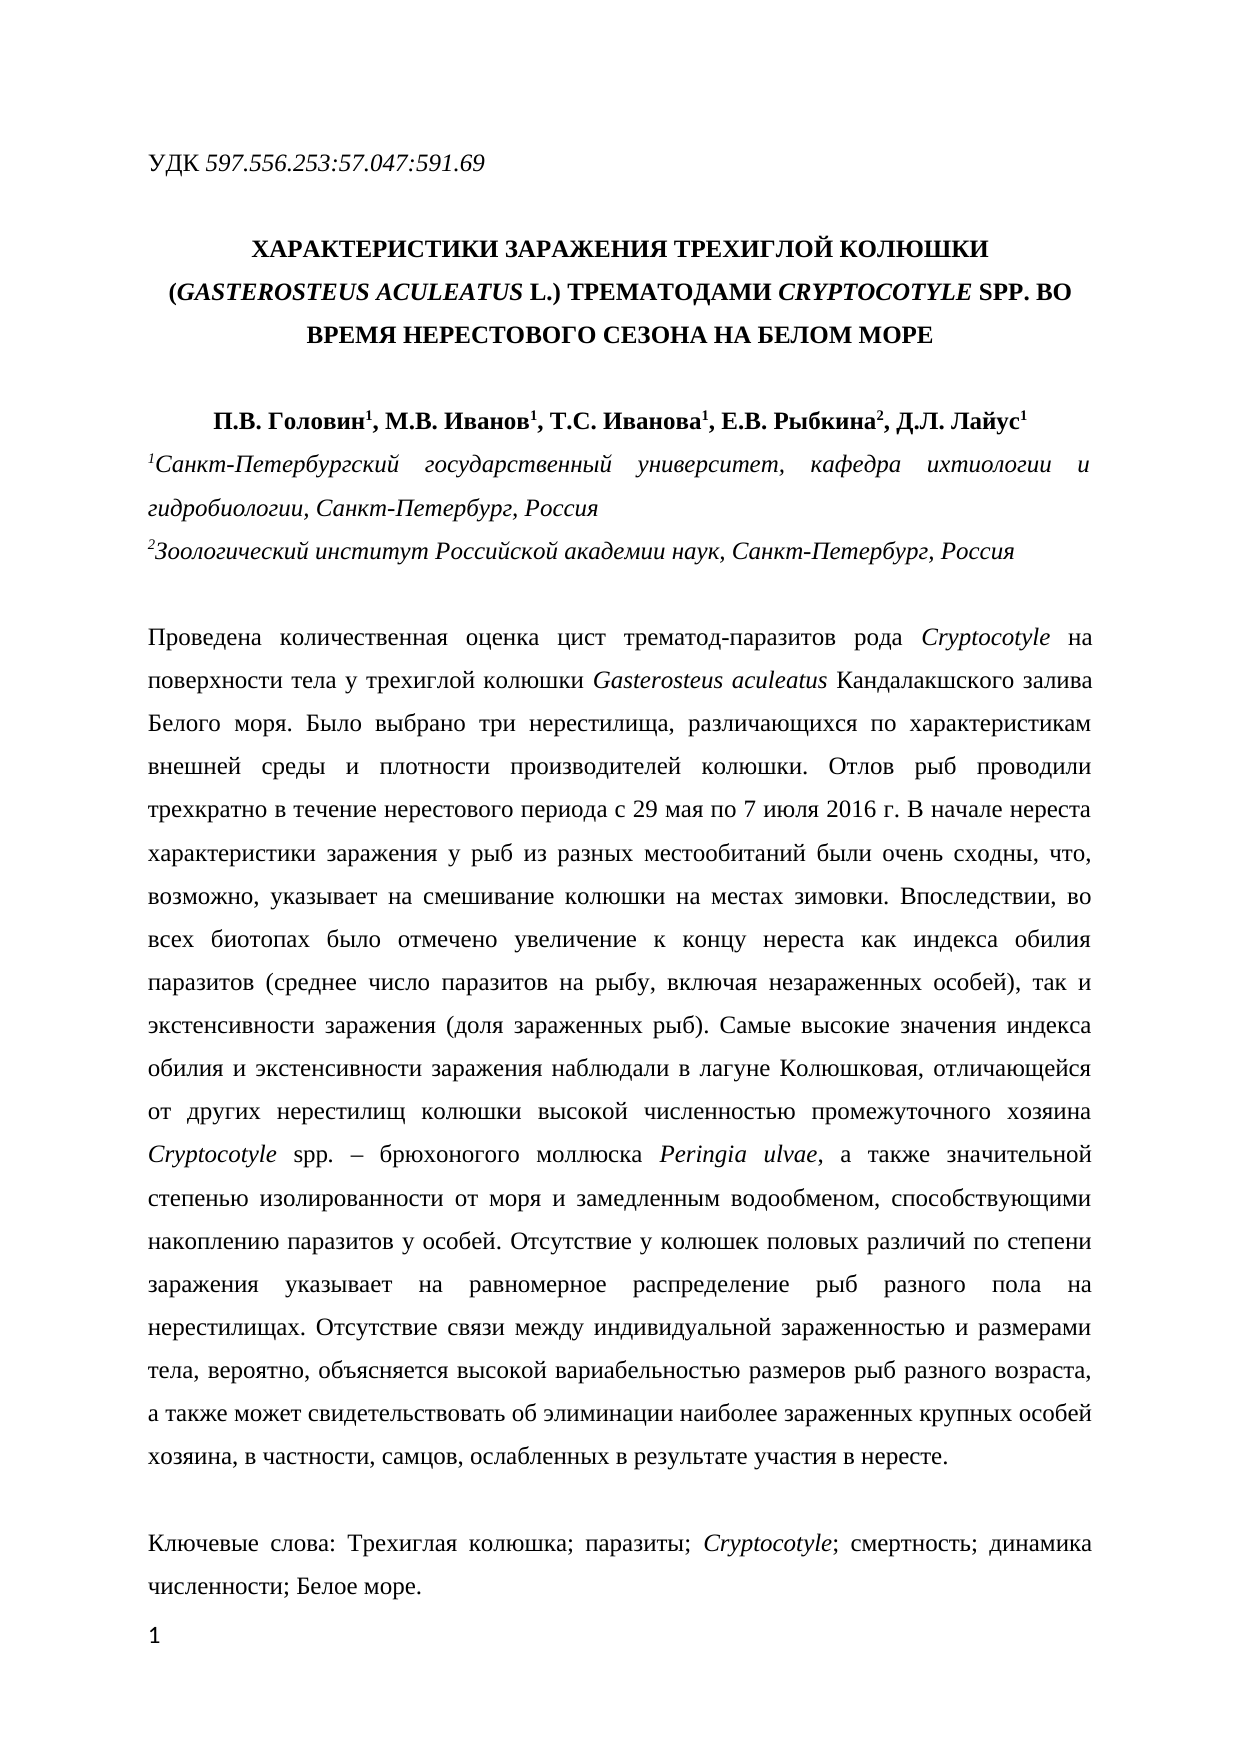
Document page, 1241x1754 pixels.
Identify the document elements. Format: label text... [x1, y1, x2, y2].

text УДК 597.556.253:57.047:591.69 [148, 148, 1092, 176]
text 2Зоологический институт Российской академии наук, Санкт-Петербург, Россия [148, 536, 1092, 564]
text 1Санкт-Петербургский государственный университет, кафедра ихтиологии и гидробиологии, Санкт-Петербург, Россия [148, 449, 1092, 521]
text Проведена количественная оценка цист трематод-паразитов рода Cryptocotyle на поверхности тела у трехиглой колюшки Gasterosteus aculeatus Кандалакшского залива Белого моря. Было выбрано три нерестилища, различающихся по характеристикам внешней среды и плотности производителей колюшки. Отлов рыб проводили трехкратно в течение нерестового периода с 29 мая по 7 июля 2016 г. В начале нереста характеристики заражения у рыб из разных местообитаний были очень сходны, что, возможно, указывает на смешивание колюшки на местах зимовки. Впоследствии, во всех биотопах было отмечено увеличение к концу нереста как индекса обилия паразитов (среднее число паразитов на рыбу, включая незараженных особей), так и экстенсивности заражения (доля зараженных рыб). Самые высокие значения индекса обилия и экстенсивности заражения наблюдали в лагуне Колюшковая, отличающейся от других нерестилищ колюшки высокой численностью промежуточного хозяина Cryptocotyle spp. – брюхоногого моллюска Peringia ulvae, а также значительной степенью изолированности от моря и замедленным водообменом, способствующими накоплению паразитов у особей. Отсутствие у колюшек половых различий по степени заражения указывает на равномерное распределение рыб разного пола на нерестилищах. Отсутствие связи между индивидуальной зараженностью и размерами тела, вероятно, объясняется высокой вариабельностью размеров рыб разного возраста, а также может свидетельствовать об элиминации наиболее зараженных крупных особей хозяина, в частности, самцов, ослабленных в результате участия в нересте. [148, 622, 1092, 1470]
text ХАРАКТЕРИСТИКИ ЗАРАЖЕНИЯ ТРЕХИГЛОЙ КОЛЮШКИ (GASTEROSTEUS ACULEATUS L.) ТРЕМАТОДАМИ CRYPTOCOTYLE SPP. ВО ВРЕМЯ НЕРЕСТОВОГО СЕЗОНА НА БЕЛОМ МОРЕ [148, 234, 1092, 349]
text Ключевые слова: Трехиглая колюшка; паразиты; Cryptocotyle; смертность; динамика численности; Белое море. [148, 1528, 1092, 1599]
text П.В. Головин1, М.В. Иванов1, Т.С. Иванова1, Е.В. Рыбкина2, Д.Л. Лайус1 [148, 406, 1092, 435]
